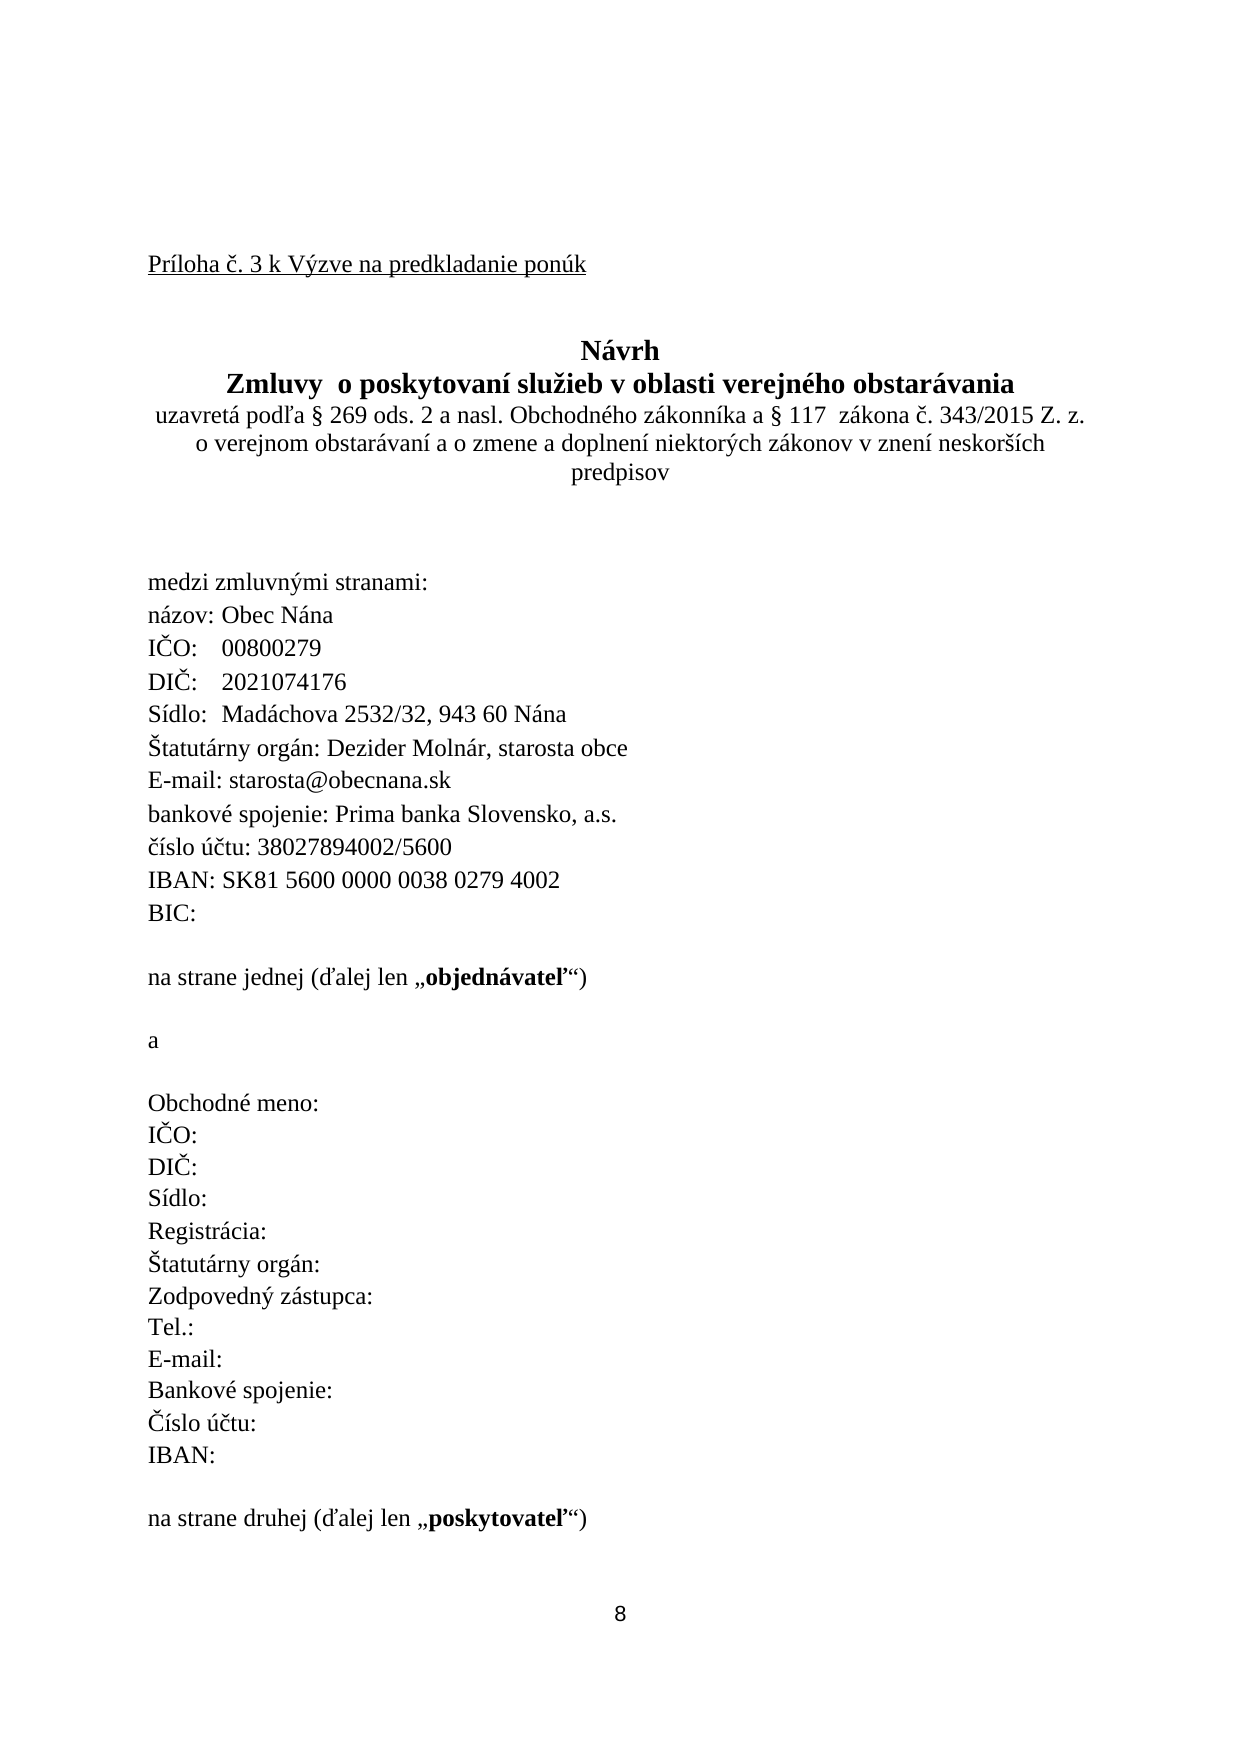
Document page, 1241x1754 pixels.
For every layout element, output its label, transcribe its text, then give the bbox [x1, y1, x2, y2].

text IČO: 00800279 [148, 633, 1093, 662]
text DIČ: [148, 1152, 1093, 1180]
text názov: Obec Nána [148, 601, 1093, 629]
text medzi zmluvnými stranami: [148, 567, 1093, 596]
text Registrácia: [148, 1216, 1093, 1245]
text Zmluvy o poskytovaní služieb v oblasti verejného obstarávania [148, 366, 1093, 400]
text E-mail: starosta@obecnana.sk [148, 766, 1093, 794]
text BIC: [148, 898, 1093, 926]
text Sídlo: Madáchova 2532/32, 943 60 Nána [148, 699, 1093, 728]
text Obchodné meno: [148, 1088, 1093, 1117]
text uzavretá podľa § 269 ods. 2 a nasl. Obchodného zákonníka a § 117 zákona č. 343/2015 Z. z. o verejnom obstarávaní a o zmene a doplnení niektorých zákonov v znení neskorších predpisov [148, 400, 1093, 486]
text bankové spojenie: Prima banka Slovensko, a.s. [148, 799, 1093, 827]
text IBAN: SK81 5600 0000 0038 0279 4002 [148, 865, 1093, 893]
text Sídlo: [148, 1183, 1093, 1212]
text E-mail: [148, 1344, 1093, 1373]
text Štatutárny orgán: Dezider Molnár, starosta obce [148, 733, 1093, 761]
text na strane jednej (ďalej len „objednávateľ“) [148, 962, 1093, 991]
text Číslo účtu: [148, 1408, 1093, 1437]
text a [148, 1025, 1093, 1054]
text IBAN: [148, 1440, 1093, 1469]
text Príloha č. 3 k Výzve na predkladanie ponúk [148, 249, 1093, 277]
text Tel.: [148, 1312, 1093, 1341]
text Štatutárny orgán: [148, 1249, 1093, 1278]
text na strane druhej (ďalej len „poskytovateľ“) [148, 1503, 1093, 1532]
text Zodpovedný zástupca: [148, 1281, 1093, 1309]
text Návrh [148, 333, 1093, 366]
text IČO: [148, 1120, 1093, 1149]
text číslo účtu: 38027894002/5600 [148, 832, 1093, 860]
text Bankové spojenie: [148, 1376, 1101, 1404]
text DIČ: 2021074176 [148, 667, 1093, 695]
